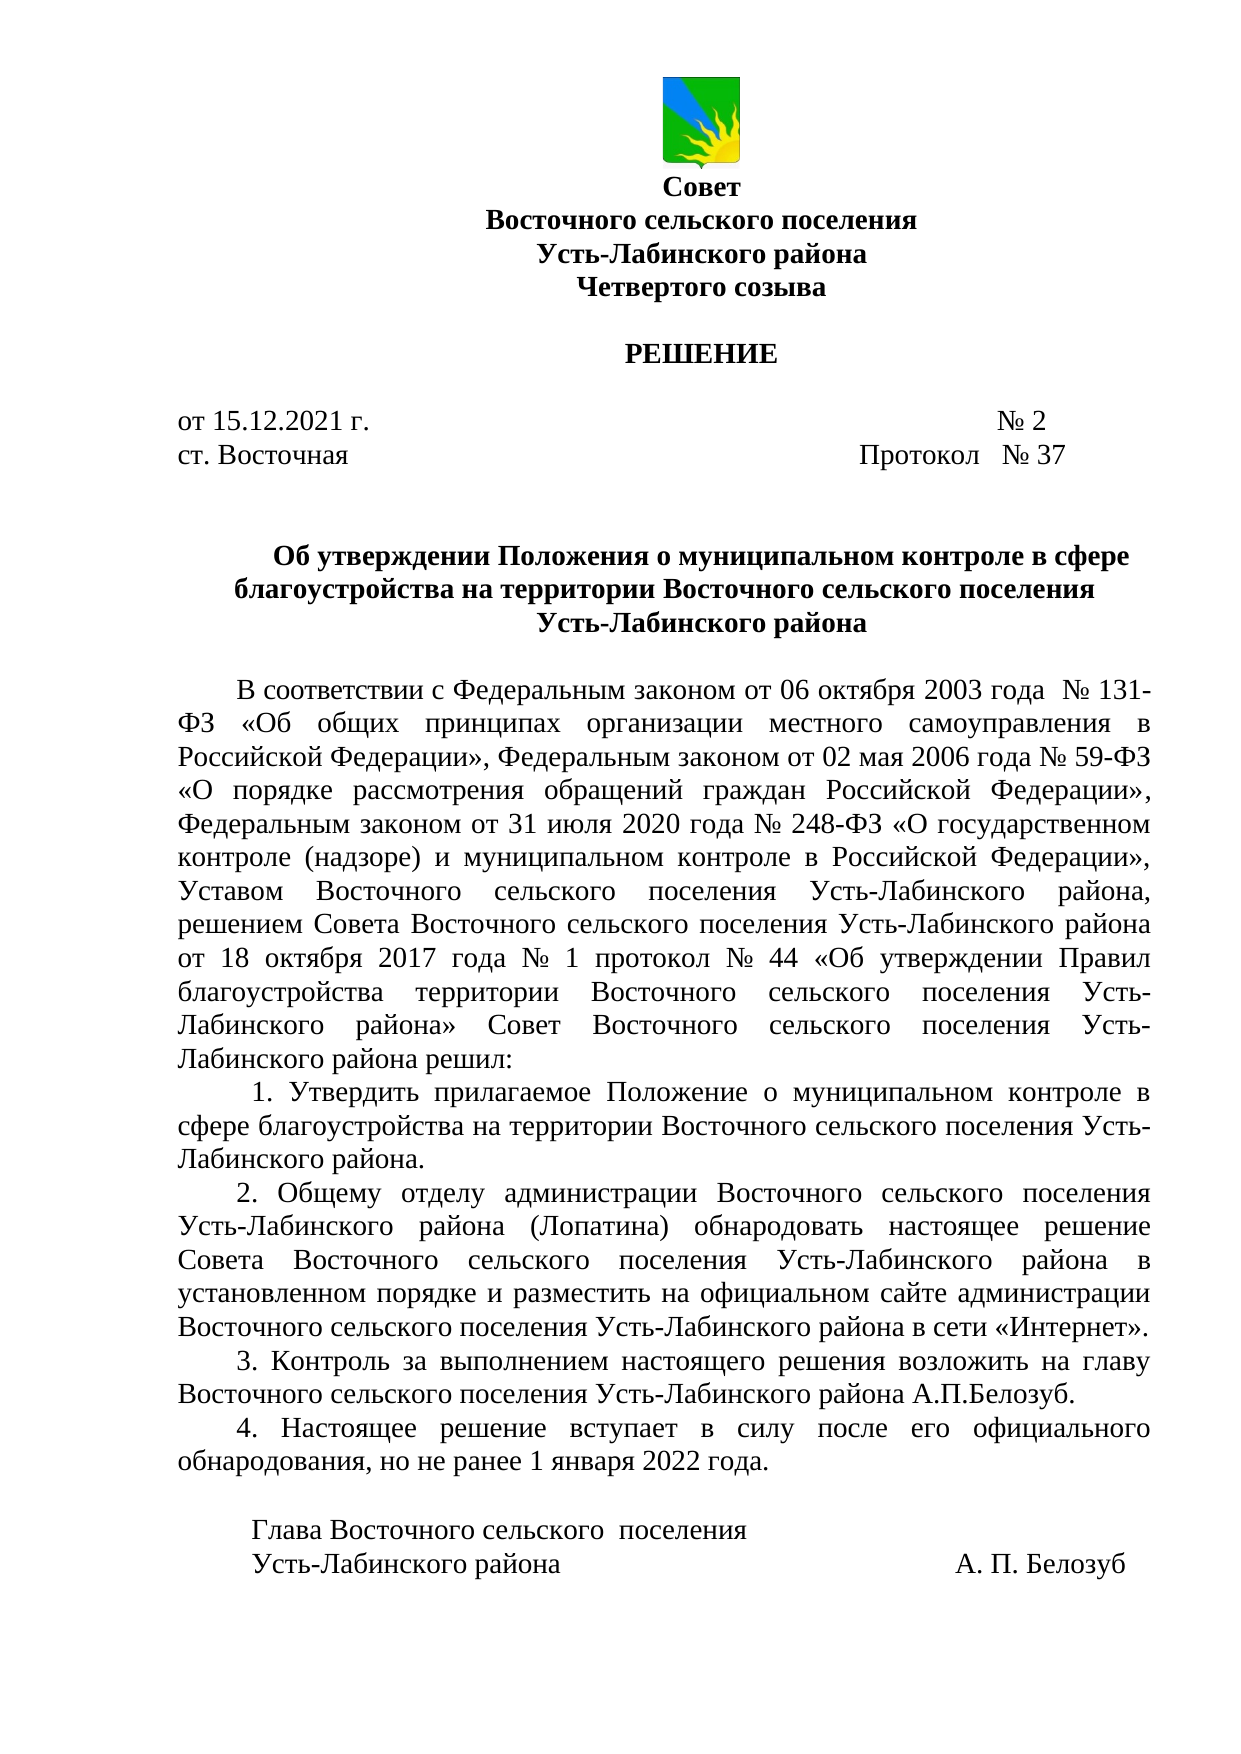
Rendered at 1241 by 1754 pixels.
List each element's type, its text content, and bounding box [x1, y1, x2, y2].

text Об утверждении Положения о муниципальном контроле в сфере благоустройства на территории Восточного сельского поселения [177, 538, 1152, 605]
text от 15.12.2021 г. № 2 [177, 403, 1152, 437]
text В соответствии с Федеральным законом от 06 октября 2003 года № 131-ФЗ «Об общих принципах организации местного самоуправления в Российской Федерации», Федеральным законом от 02 мая 2006 года № 59-ФЗ «О порядке рассмотрения обращений граждан Российской Федерации», Федеральным законом от 31 июля 2020 года № 248-ФЗ «О государственном контроле (надзоре) и муниципальном контроле в Российской Федерации», Уставом Восточного сельского поселения Усть-Лабинского района, решением Совета Восточного сельского поселения Усть-Лабинского района от 18 октября 2017 года № 1 протокол № 44 «Об утверждении Правил благоустройства территории Восточного сельского поселения Усть-Лабинского района» Совет Восточного сельского поселения Усть-Лабинского района решил: [177, 672, 1152, 1074]
text РЕШЕНИЕ [177, 336, 1152, 370]
text 3. Контроль за выполнением настоящего решения возложить на главу Восточного сельского поселения Усть-Лабинского района А.П.Белозуб. [177, 1343, 1152, 1410]
text Усть-Лабинского района [177, 236, 1152, 269]
text Глава Восточного сельского поселения [177, 1512, 1152, 1546]
text Усть-Лабинского района [177, 605, 1152, 638]
text 1. Утвердить прилагаемое Положение о муниципальном контроле в сфере благоустройства на территории Восточного сельского поселения Усть-Лабинского района. [177, 1074, 1152, 1175]
text 4. Настоящее решение вступает в силу после его официального обнародования, но не ранее 1 января 2022 года. [177, 1410, 1152, 1477]
text 2. Общему отделу администрации Восточного сельского поселения Усть-Лабинского района (Лопатина) обнародовать настоящее решение Совета Восточного сельского поселения Усть-Лабинского района в установленном порядке и разместить на официальном сайте администрации Восточного сельского поселения Усть-Лабинского района в сети «Интернет». [177, 1175, 1152, 1343]
text ст. Восточная Протокол № 37 [177, 437, 1152, 471]
text Совет [177, 169, 1152, 202]
picture [662, 77, 740, 169]
text Четвертого созыва [177, 269, 1152, 303]
text Восточного сельского поселения [177, 202, 1152, 236]
text Усть-Лабинского района А. П. Белозуб [177, 1546, 1152, 1579]
